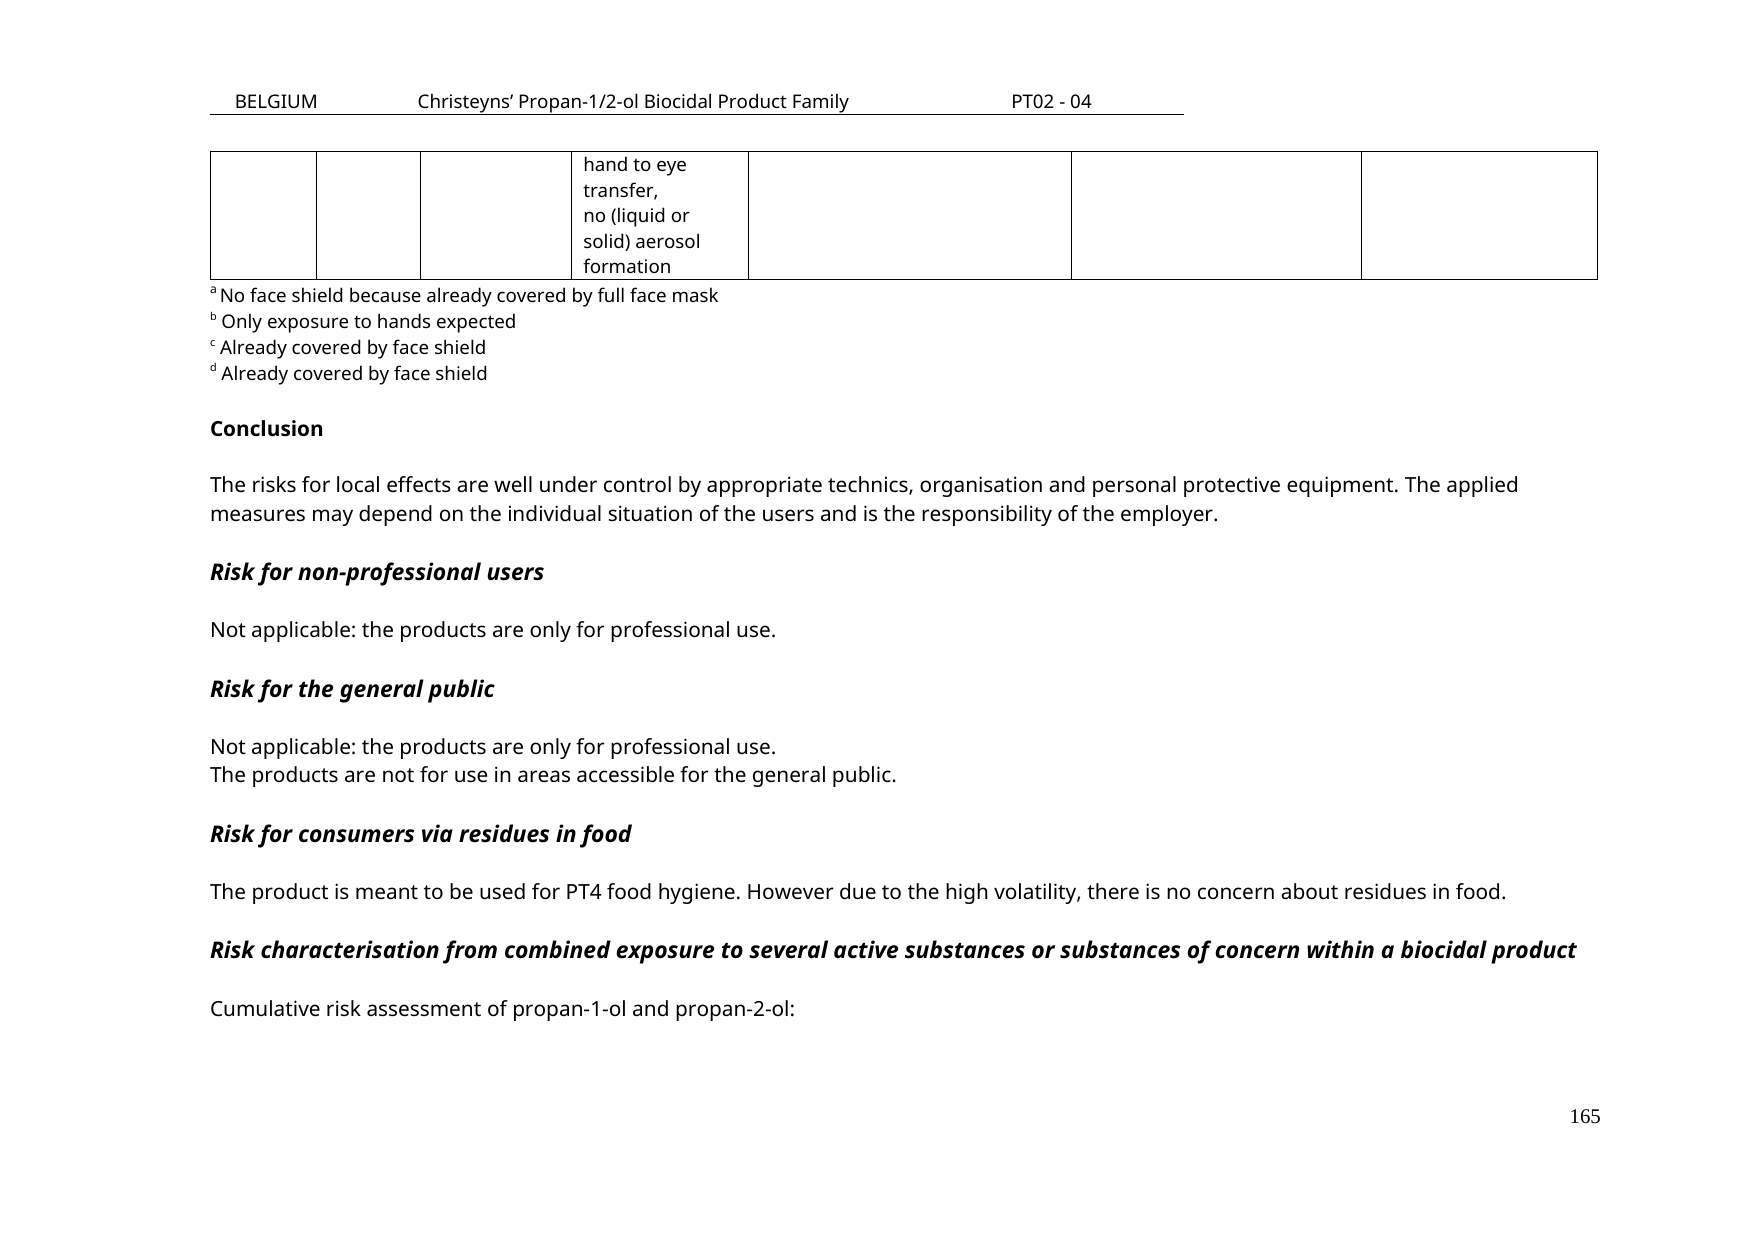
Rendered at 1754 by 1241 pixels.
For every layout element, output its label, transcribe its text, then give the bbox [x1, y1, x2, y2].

text The products are not for use in areas accessible for the general public. [210, 761, 1600, 789]
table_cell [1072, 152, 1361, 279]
text c Already covered by face shield [210, 334, 1600, 360]
text Risk for non-professional users [210, 556, 1600, 587]
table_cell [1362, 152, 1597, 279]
text b Only exposure to hands expected [210, 309, 1600, 334]
text Risk for consumers via residues in food [210, 817, 1600, 849]
text Risk characterisation from combined exposure to several active substances or substances of concern within a biocidal product [210, 934, 1600, 965]
text Not applicable: the products are only for professional use. [210, 732, 1600, 761]
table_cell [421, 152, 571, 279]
text The product is meant to be used for PT4 food hygiene. However due to the high volatility, there is no concern about residues in food. [210, 877, 1600, 906]
text Risk for the general public [210, 672, 1600, 704]
text a No face shield because already covered by full face mask [210, 280, 1600, 309]
text Conclusion [210, 414, 1600, 442]
text Not applicable: the products are only for professional use. [210, 616, 1600, 644]
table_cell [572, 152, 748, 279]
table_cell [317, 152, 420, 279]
text The risks for local effects are well under control by appropriate technics, organisation and personal protective equipment. The applied measures may depend on the individual situation of the users and is the responsibility of the employer. [210, 471, 1600, 527]
text d Already covered by face shield [210, 360, 1600, 385]
text Cumulative risk assessment of propan-1-ol and propan-2-ol: [210, 994, 1600, 1022]
